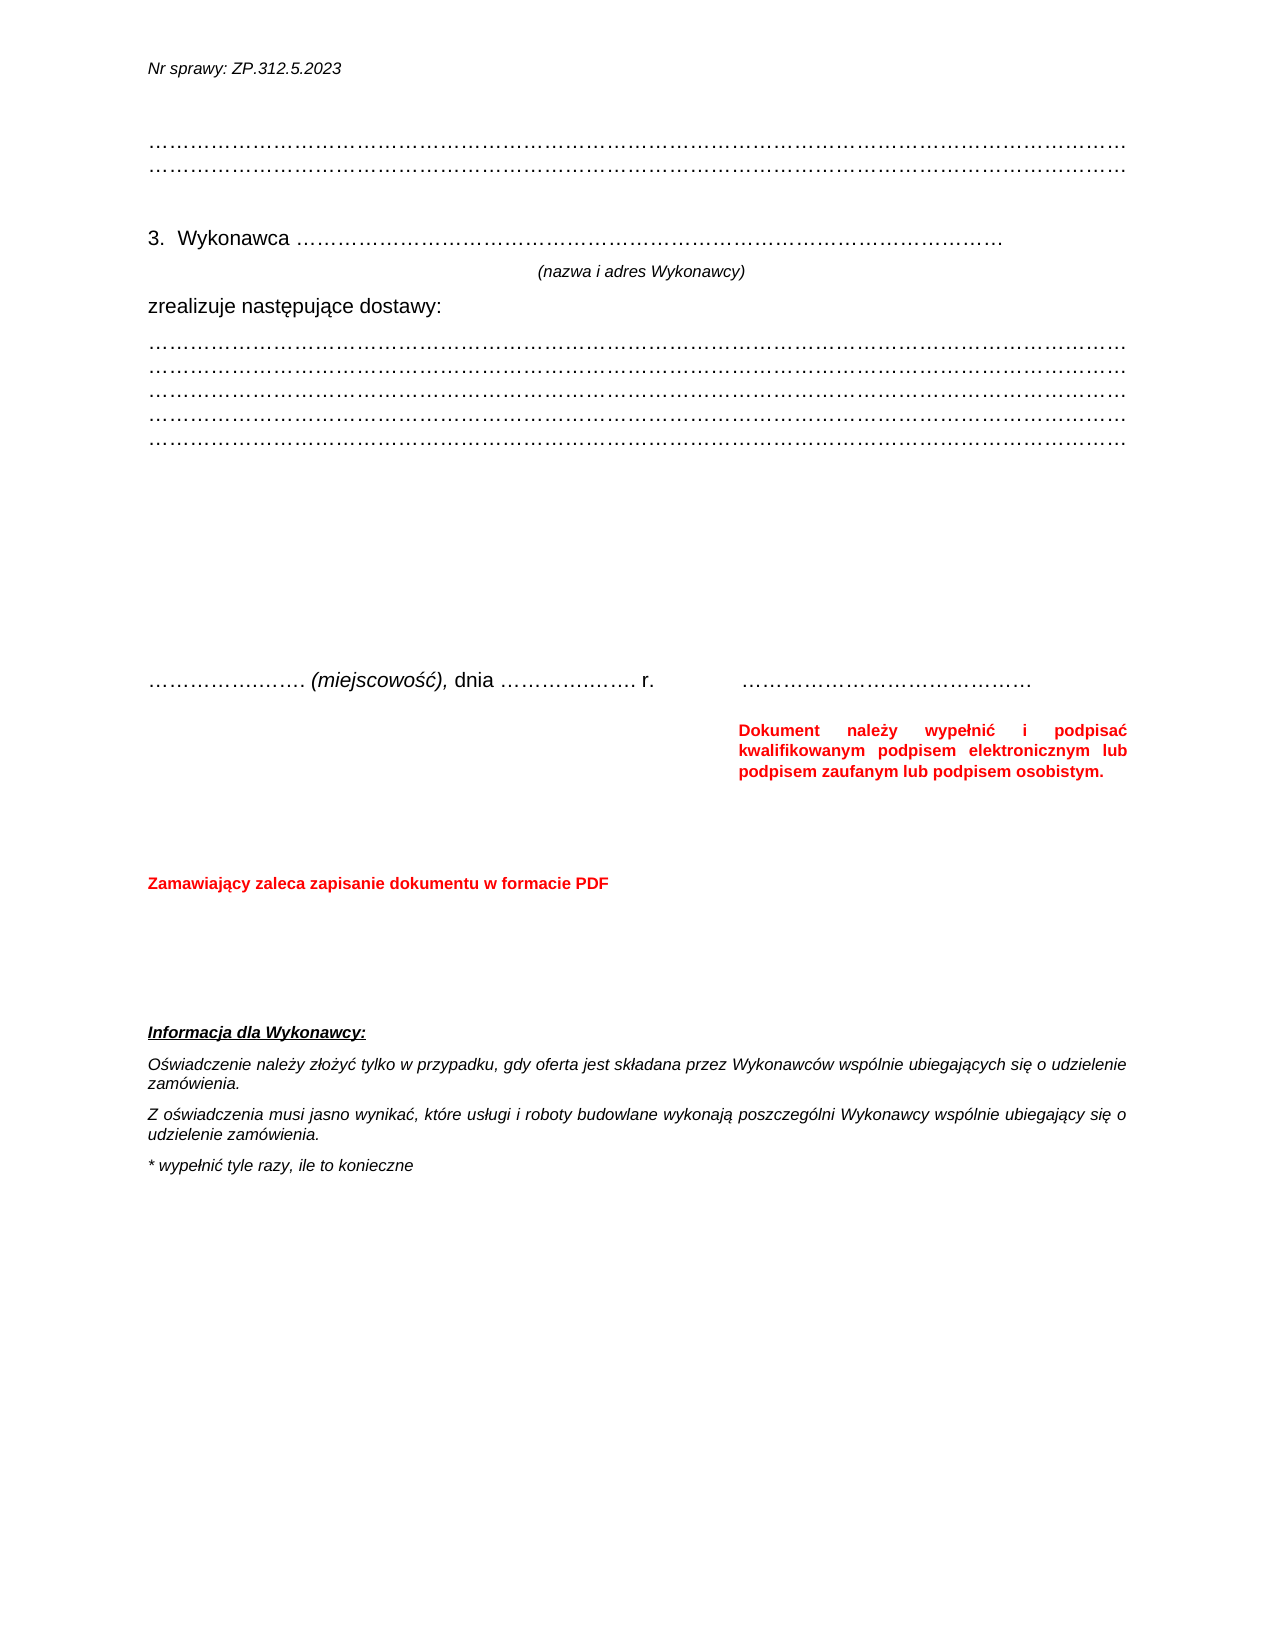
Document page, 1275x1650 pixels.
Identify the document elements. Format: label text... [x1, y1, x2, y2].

text Dokument należy wypełnić i podpisać kwalifikowanym podpisem elektronicznym lub podpisem zaufanym lub podpisem osobistym. [738, 720, 1127, 781]
text Informacja dla Wykonawcy: [148, 1023, 1127, 1042]
text ………………………………………………………………………………………………………………………………………………………………………………………………………………………………………………………………………………………………………………………………………………………………………………………………………………………………………………………………………………………………………………………………………………………………………………………………………………………………………………… [148, 330, 1127, 450]
text Z oświadczenia musi jasno wynikać, które usługi i roboty budowlane wykonają poszczególni Wykonawcy wspólnie ubiegający się o udzielenie zamówienia. [148, 1105, 1127, 1143]
text …………….……. (miejscowość), dnia ………….……. r. …………………………………… [148, 668, 1127, 692]
text Oświadczenie należy złożyć tylko w przypadku, gdy oferta jest składana przez Wykonawców wspólnie ubiegających się o udzielenie zamówienia. [148, 1054, 1127, 1093]
text zrealizuje następujące dostawy: [148, 293, 1127, 317]
list Wykonawca ………………………………………………………………………………………… [148, 225, 1127, 249]
text (nazwa i adres Wykonawcy) [223, 262, 1127, 281]
text Zamawiający zaleca zapisanie dokumentu w formacie PDF [148, 873, 1127, 893]
text * wypełnić tyle razy, ile to konieczne [148, 1156, 1127, 1175]
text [148, 128, 1127, 176]
